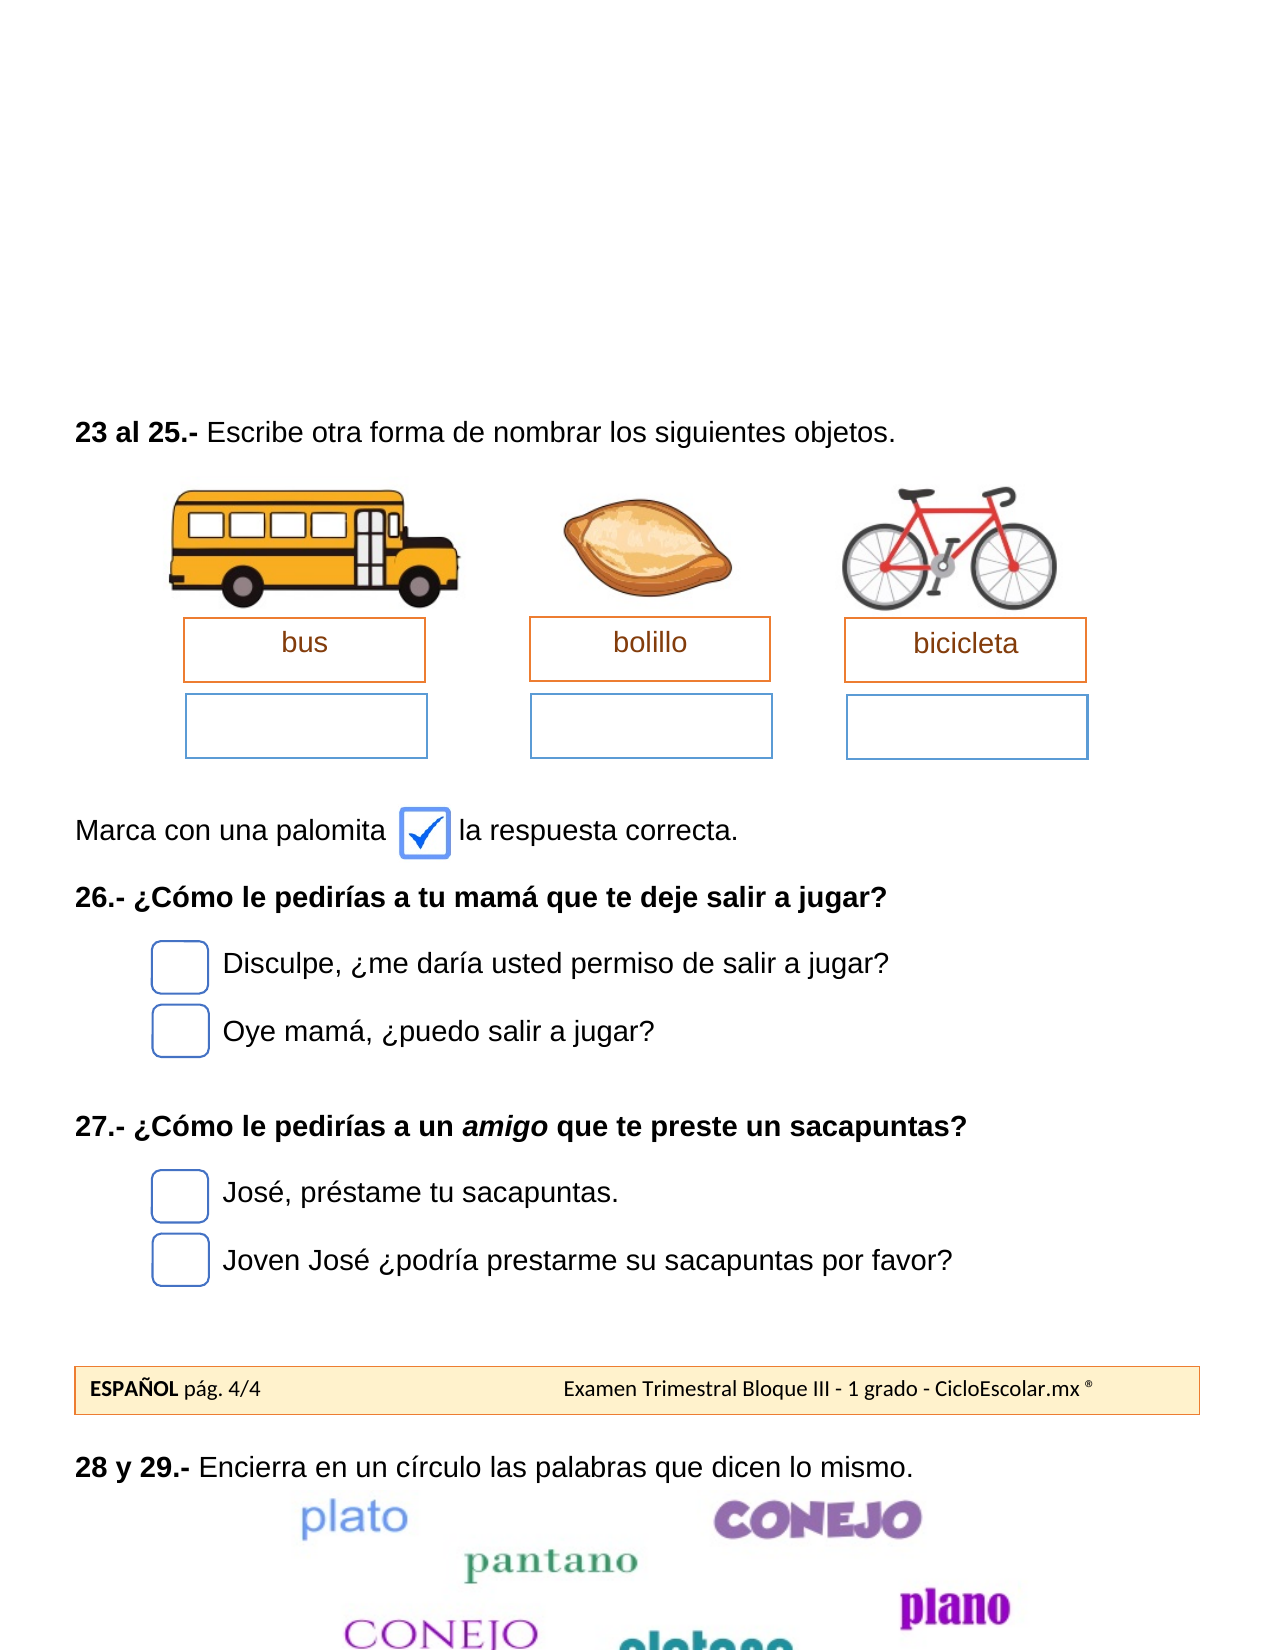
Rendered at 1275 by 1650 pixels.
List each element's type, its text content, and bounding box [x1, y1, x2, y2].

picture [241, 1490, 1034, 1650]
text José, préstame tu sacapuntas. [209, 1176, 1200, 1209]
text Oye mamá, ¿puedo salir a jugar? [210, 1013, 1200, 1047]
text Joven José ¿podría prestarme su sacapuntas por favor? [210, 1242, 1200, 1276]
text Marca con una palomita la respuesta correcta. [75, 813, 397, 846]
picture [397, 804, 452, 863]
text Marca con una palomita la respuesta correcta. [452, 813, 1200, 846]
picture [162, 476, 1077, 617]
text 26.- ¿Cómo le pedirías a tu mamá que te deje salir a jugar? [75, 879, 1200, 913]
text Disculpe, ¿me daría usted permiso de salir a jugar? [209, 947, 1200, 980]
text 28 y 29.- Encierra en un círculo las palabras que dicen lo mismo. [75, 1449, 1200, 1483]
text 27.- ¿Cómo le pedirías a un amigo que te preste un sacapuntas? [75, 1108, 1200, 1142]
text 23 al 25.- Escribe otra forma de nombrar los siguientes objetos. [75, 415, 1200, 448]
